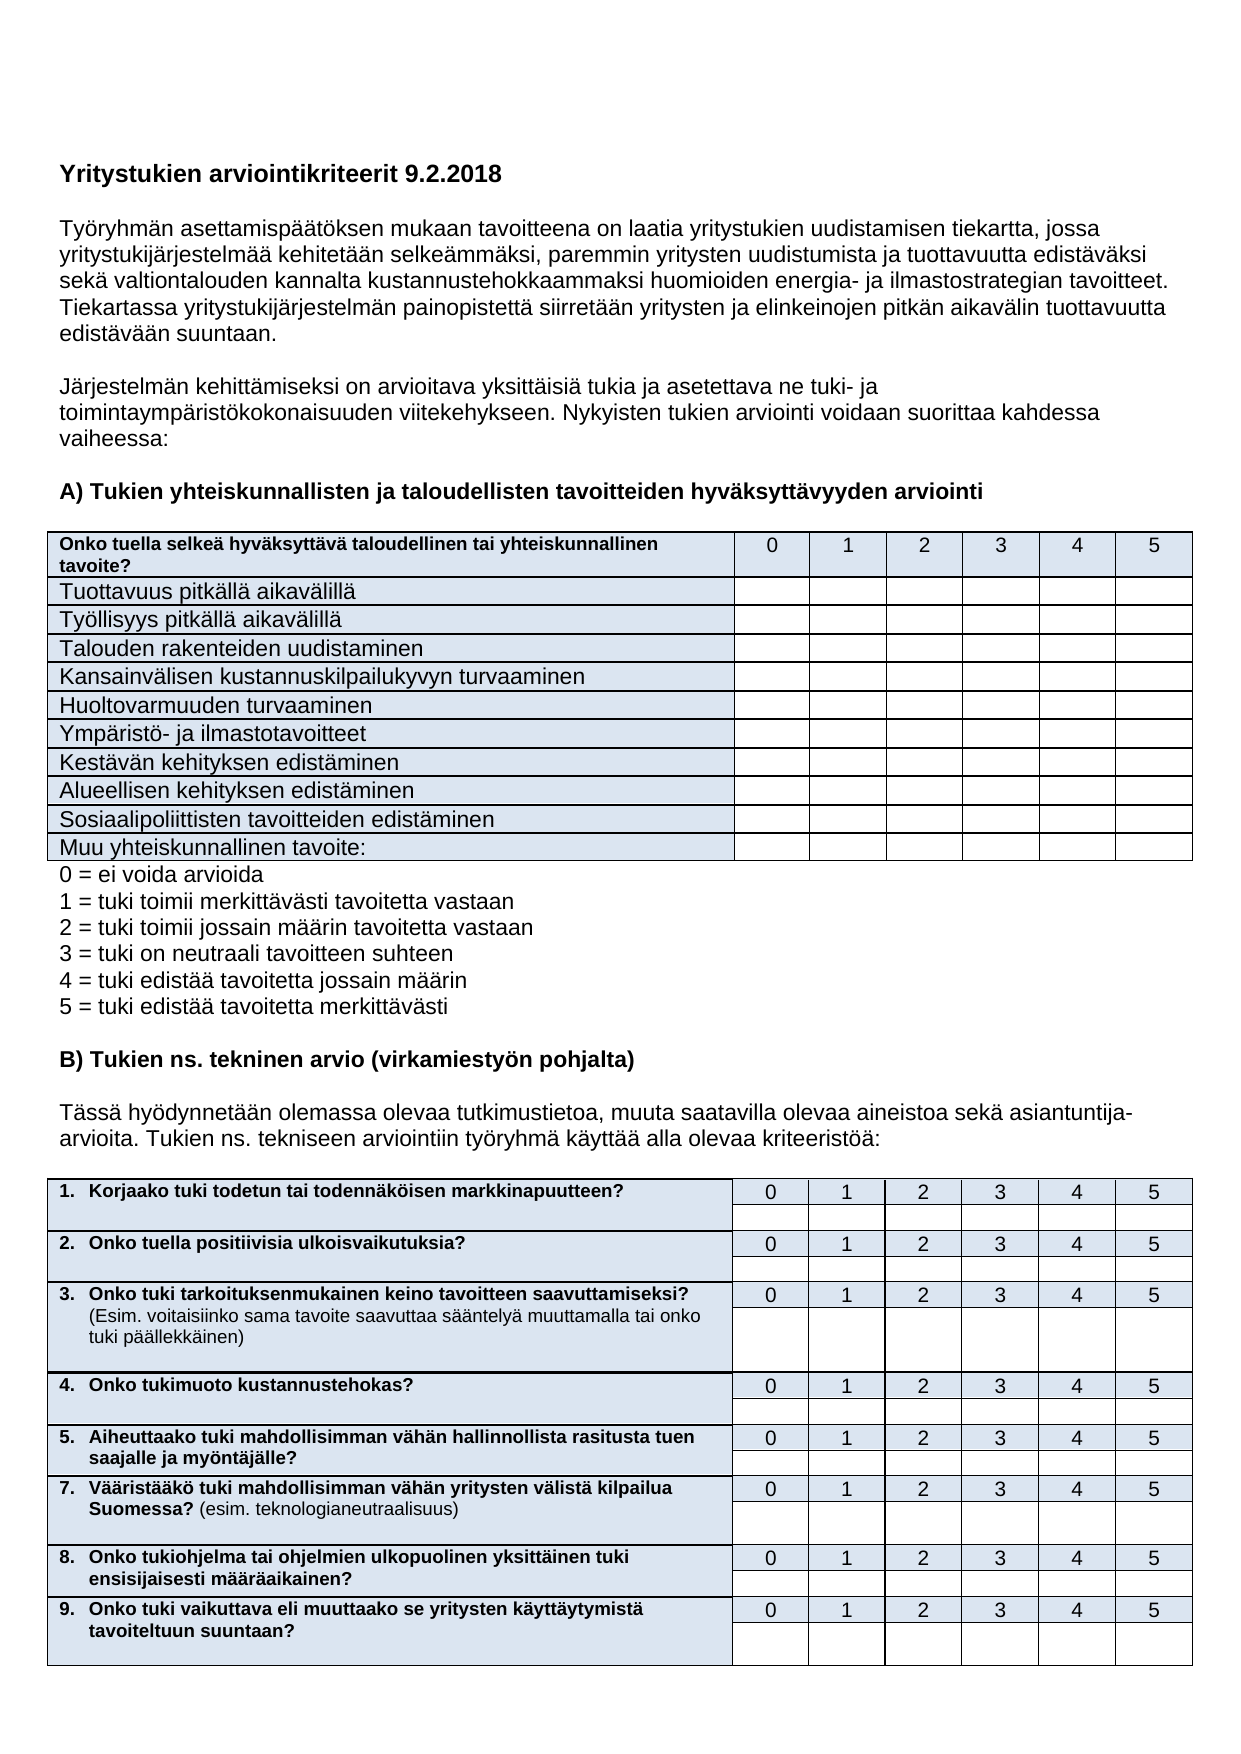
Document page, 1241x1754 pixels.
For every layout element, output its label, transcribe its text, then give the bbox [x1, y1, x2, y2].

table_cell [733, 1399, 808, 1423]
table_cell [886, 1205, 961, 1230]
table_cell [963, 834, 1039, 860]
table_cell [1116, 777, 1192, 803]
table_header 2 [887, 533, 962, 576]
table_cell [735, 777, 809, 803]
table_cell 1 [809, 1476, 884, 1501]
table_cell [1039, 1571, 1115, 1596]
table_cell [1116, 1502, 1192, 1544]
table_cell [735, 692, 809, 718]
table_header 0 [735, 533, 809, 576]
table_cell [886, 1308, 961, 1371]
text 1 = tuki toimii merkittävästi tavoitetta vastaan [59, 888, 1181, 914]
table_cell Kestävän kehityksen edistäminen [48, 749, 734, 775]
table_cell [733, 1205, 808, 1230]
table_header 4 [1040, 533, 1115, 576]
table_cell [809, 1451, 884, 1474]
table_cell 4 [1039, 1425, 1115, 1449]
table_cell [1116, 1205, 1192, 1230]
table_cell [1116, 578, 1192, 604]
table_cell 5 [1116, 1231, 1192, 1256]
table_cell [1040, 692, 1115, 718]
table_cell Muu yhteiskunnallinen tavoite: [48, 834, 734, 860]
table_cell [733, 1451, 808, 1474]
text Työryhmän asettamispäätöksen mukaan tavoitteena on laatia yritystukien uudistamisen tiekartta, jossa yritystukijärjestelmää kehitetään selkeämmäksi, paremmin yritysten uudistumista ja tuottavuutta edistäväksi sekä valtiontalouden kannalta kustannustehokkaammaksi huomioiden energia- ja ilmastostrategian tavoitteet. Tiekartassa yritystukijärjestelmän painopistettä siirretään yritysten ja elinkeinojen pitkän aikavälin tuottavuutta edistävään suuntaan. [59, 214, 1181, 346]
table_cell [887, 606, 962, 633]
table_cell [735, 806, 809, 832]
table_cell 4 [1039, 1597, 1115, 1622]
table_cell 3 [962, 1282, 1038, 1307]
table_cell Ympäristö- ja ilmastotavoitteet [48, 720, 734, 747]
text 2 = tuki toimii jossain määrin tavoitetta vastaan [59, 914, 1181, 940]
table_cell [1116, 720, 1192, 747]
table_cell Tuottavuus pitkällä aikavälillä [48, 578, 734, 604]
table_header 5 [1116, 533, 1192, 576]
table_cell [809, 1205, 884, 1230]
table_cell 4 [1039, 1231, 1115, 1256]
table_cell [810, 578, 886, 604]
text 5 = tuki edistää tavoitetta merkittävästi [59, 993, 1181, 1019]
table_cell [810, 692, 886, 718]
table_cell 1 [809, 1545, 884, 1570]
table_cell [1116, 1399, 1192, 1423]
text B) Tukien ns. tekninen arvio (virkamiestyön pohjalta) [59, 1046, 1181, 1072]
table_cell [735, 578, 809, 604]
table_cell 3 [962, 1373, 1038, 1397]
table_cell [1116, 1308, 1192, 1371]
table_cell 3 [962, 1425, 1038, 1449]
table_cell [886, 1623, 961, 1665]
table_cell 3 [962, 1597, 1038, 1622]
table_cell [1039, 1308, 1115, 1371]
table_cell [1039, 1257, 1115, 1281]
table_cell 3 [962, 1476, 1038, 1501]
table_cell [810, 806, 886, 832]
table_cell Onko tukimuoto kustannustehokas? [48, 1374, 732, 1423]
table_header 5 [1116, 1179, 1192, 1204]
table_cell 2 [886, 1282, 961, 1307]
table_cell Työllisyys pitkällä aikavälillä [48, 606, 734, 633]
table_cell [733, 1308, 808, 1371]
table_cell [886, 1257, 961, 1281]
table_cell 2 [886, 1476, 961, 1501]
table_cell [962, 1502, 1038, 1544]
table_cell Onko tuki tarkoituksenmukainen keino tavoitteen saavuttamiseksi? (Esim. voitaisiinko sama tavoite saavuttaa sääntelyä muuttamalla tai onko tuki päällekkäinen) [48, 1283, 732, 1371]
table_cell [809, 1257, 884, 1281]
table_cell [1040, 806, 1115, 832]
text 4 = tuki edistää tavoitetta jossain määrin [59, 967, 1181, 993]
table_cell [735, 720, 809, 747]
table_cell 5 [1116, 1373, 1192, 1397]
table_cell 1 [809, 1425, 884, 1449]
table_cell Kansainvälisen kustannuskilpailukyvyn turvaaminen [48, 663, 734, 690]
table_cell [1039, 1623, 1115, 1665]
table_cell [963, 720, 1039, 747]
table_cell [963, 692, 1039, 718]
table_cell [733, 1623, 808, 1665]
table_cell [735, 663, 809, 690]
table_cell [887, 806, 962, 832]
table_cell [810, 663, 886, 690]
table_cell [963, 663, 1039, 690]
table_cell 2 [886, 1425, 961, 1449]
table_cell 2 [886, 1373, 961, 1397]
table_cell [1039, 1205, 1115, 1230]
table_cell [1116, 1451, 1192, 1474]
table_header 1 [810, 533, 886, 576]
table_cell [886, 1399, 961, 1423]
table_cell [809, 1623, 884, 1665]
table_cell [810, 635, 886, 661]
table_cell [733, 1571, 808, 1596]
table_cell [810, 749, 886, 775]
table_cell [1116, 749, 1192, 775]
table_cell 0 [733, 1425, 808, 1449]
table_header 4 [1039, 1179, 1115, 1204]
table_header 3 [963, 533, 1039, 576]
table_cell [735, 749, 809, 775]
table_cell 2 [886, 1545, 961, 1570]
table_cell 5 [1116, 1282, 1192, 1307]
table_header 3 [962, 1179, 1038, 1204]
table_cell [735, 606, 809, 633]
text A) Tukien yhteiskunnallisten ja taloudellisten tavoitteiden hyväksyttävyyden arviointi [59, 478, 1181, 504]
table_header 1 [809, 1179, 885, 1204]
table_cell [963, 606, 1039, 633]
table_cell [1116, 692, 1192, 718]
table_cell 5 [1116, 1476, 1192, 1501]
table_cell [1040, 834, 1115, 860]
table_cell [963, 806, 1039, 832]
table_cell [962, 1257, 1038, 1281]
table_cell 1 [809, 1282, 884, 1307]
table_cell [887, 777, 962, 803]
table_cell [1040, 663, 1115, 690]
table_cell Onko tukiohjelma tai ohjelmien ulkopuolinen yksittäinen tuki ensisijaisesti määräaikainen? [48, 1546, 732, 1596]
table_cell [962, 1571, 1038, 1596]
table_cell 0 [733, 1282, 808, 1307]
table_cell [1116, 834, 1192, 860]
table_cell [887, 663, 962, 690]
table_cell Alueellisen kehityksen edistäminen [48, 777, 734, 803]
table_cell Sosiaalipoliittisten tavoitteiden edistäminen [48, 806, 734, 832]
table_cell [810, 834, 886, 860]
table_cell [886, 1502, 961, 1544]
table_cell [1116, 806, 1192, 832]
table_cell [962, 1205, 1038, 1230]
table_cell [1040, 720, 1115, 747]
table_cell [809, 1571, 884, 1596]
table_cell 4 [1039, 1545, 1115, 1570]
table_cell [887, 720, 962, 747]
table_cell 5 [1116, 1545, 1192, 1570]
table_header 0 [733, 1179, 808, 1204]
table_cell 1 [809, 1373, 884, 1397]
table_cell 4 [1039, 1476, 1115, 1501]
table_cell 2 [886, 1231, 961, 1256]
table_cell [735, 834, 809, 860]
table_cell 3 [962, 1545, 1038, 1570]
table_cell [1116, 1623, 1192, 1665]
text 3 = tuki on neutraali tavoitteen suhteen [59, 940, 1181, 967]
table_cell 4 [1039, 1373, 1115, 1397]
table_cell [962, 1623, 1038, 1665]
table_cell [963, 749, 1039, 775]
table_cell [733, 1257, 808, 1281]
table_cell [886, 1571, 961, 1596]
table_cell [810, 606, 886, 633]
table_cell 0 [733, 1231, 808, 1256]
table_header 2 [886, 1179, 961, 1204]
table_cell [1116, 635, 1192, 661]
table_cell [809, 1399, 884, 1423]
table_cell [810, 720, 886, 747]
table_cell [962, 1308, 1038, 1371]
table_cell Huoltovarmuuden turvaaminen [48, 692, 734, 718]
text Tässä hyödynnetään olemassa olevaa tutkimustietoa, muuta saatavilla olevaa aineistoa sekä asiantuntija-arvioita. Tukien ns. tekniseen arviointiin työryhmä käyttää alla olevaa kriteeristöä: [59, 1098, 1181, 1151]
table_cell Talouden rakenteiden uudistaminen [48, 635, 734, 661]
table_header Korjaako tuki todetun tai todennäköisen markkinapuutteen? [48, 1180, 732, 1230]
table_cell 2 [886, 1597, 961, 1622]
table_header Onko tuella selkeä hyväksyttävä taloudellinen tai yhteiskunnallinen tavoite? [48, 533, 734, 576]
table_cell [735, 635, 809, 661]
table_cell 1 [809, 1597, 884, 1622]
table_cell Aiheuttaako tuki mahdollisimman vähän hallinnollista rasitusta tuen saajalle ja myöntäjälle? [48, 1426, 732, 1474]
table_cell [1040, 606, 1115, 633]
table_cell 5 [1116, 1597, 1192, 1622]
table_cell [962, 1451, 1038, 1474]
table_cell [963, 635, 1039, 661]
table_cell 3 [962, 1231, 1038, 1256]
table_cell [1116, 1571, 1192, 1596]
table_cell [886, 1451, 961, 1474]
table_cell [1040, 578, 1115, 604]
table_cell [1040, 777, 1115, 803]
table_cell 0 [733, 1373, 808, 1397]
table_cell [963, 777, 1039, 803]
table_cell [1116, 1257, 1192, 1281]
table_cell [962, 1399, 1038, 1423]
table_cell [887, 749, 962, 775]
table_cell [887, 834, 962, 860]
table_cell 1 [809, 1231, 884, 1256]
text Järjestelmän kehittämiseksi on arvioitava yksittäisiä tukia ja asetettava ne tuki- ja toimintaympäristökokonaisuuden viitekehykseen. Nykyisten tukien arviointi voidaan suorittaa kahdessa vaiheessa: [59, 373, 1181, 452]
table_cell [887, 692, 962, 718]
table_cell [1040, 749, 1115, 775]
table_cell [809, 1308, 884, 1371]
table_cell [963, 578, 1039, 604]
table_cell [1116, 663, 1192, 690]
table_cell 4 [1039, 1282, 1115, 1307]
table_cell Onko tuella positiivisia ulkoisvaikutuksia? [48, 1232, 732, 1281]
table_cell [1040, 635, 1115, 661]
text 0 = ei voida arvioida [59, 861, 1181, 888]
table_cell [887, 578, 962, 604]
table_cell [733, 1502, 808, 1544]
table_cell [1039, 1451, 1115, 1474]
table_cell Vääristääkö tuki mahdollisimman vähän yritysten välistä kilpailua Suomessa? (esim. teknologianeutraalisuus) [48, 1477, 732, 1544]
table_cell 0 [733, 1545, 808, 1570]
table_cell Onko tuki vaikuttava eli muuttaako se yritysten käyttäytymistä tavoiteltuun suuntaan? [48, 1598, 732, 1665]
table_cell [809, 1502, 884, 1544]
table_cell 5 [1116, 1425, 1192, 1449]
table_cell 0 [733, 1597, 808, 1622]
table_cell [887, 635, 962, 661]
table_cell 0 [733, 1476, 808, 1501]
table_cell [810, 777, 886, 803]
table_cell [1039, 1399, 1115, 1423]
table_cell [1039, 1502, 1115, 1544]
subtitle Yritystukien arviointikriteerit 9.2.2018 [59, 159, 1181, 188]
table_cell [1116, 606, 1192, 633]
